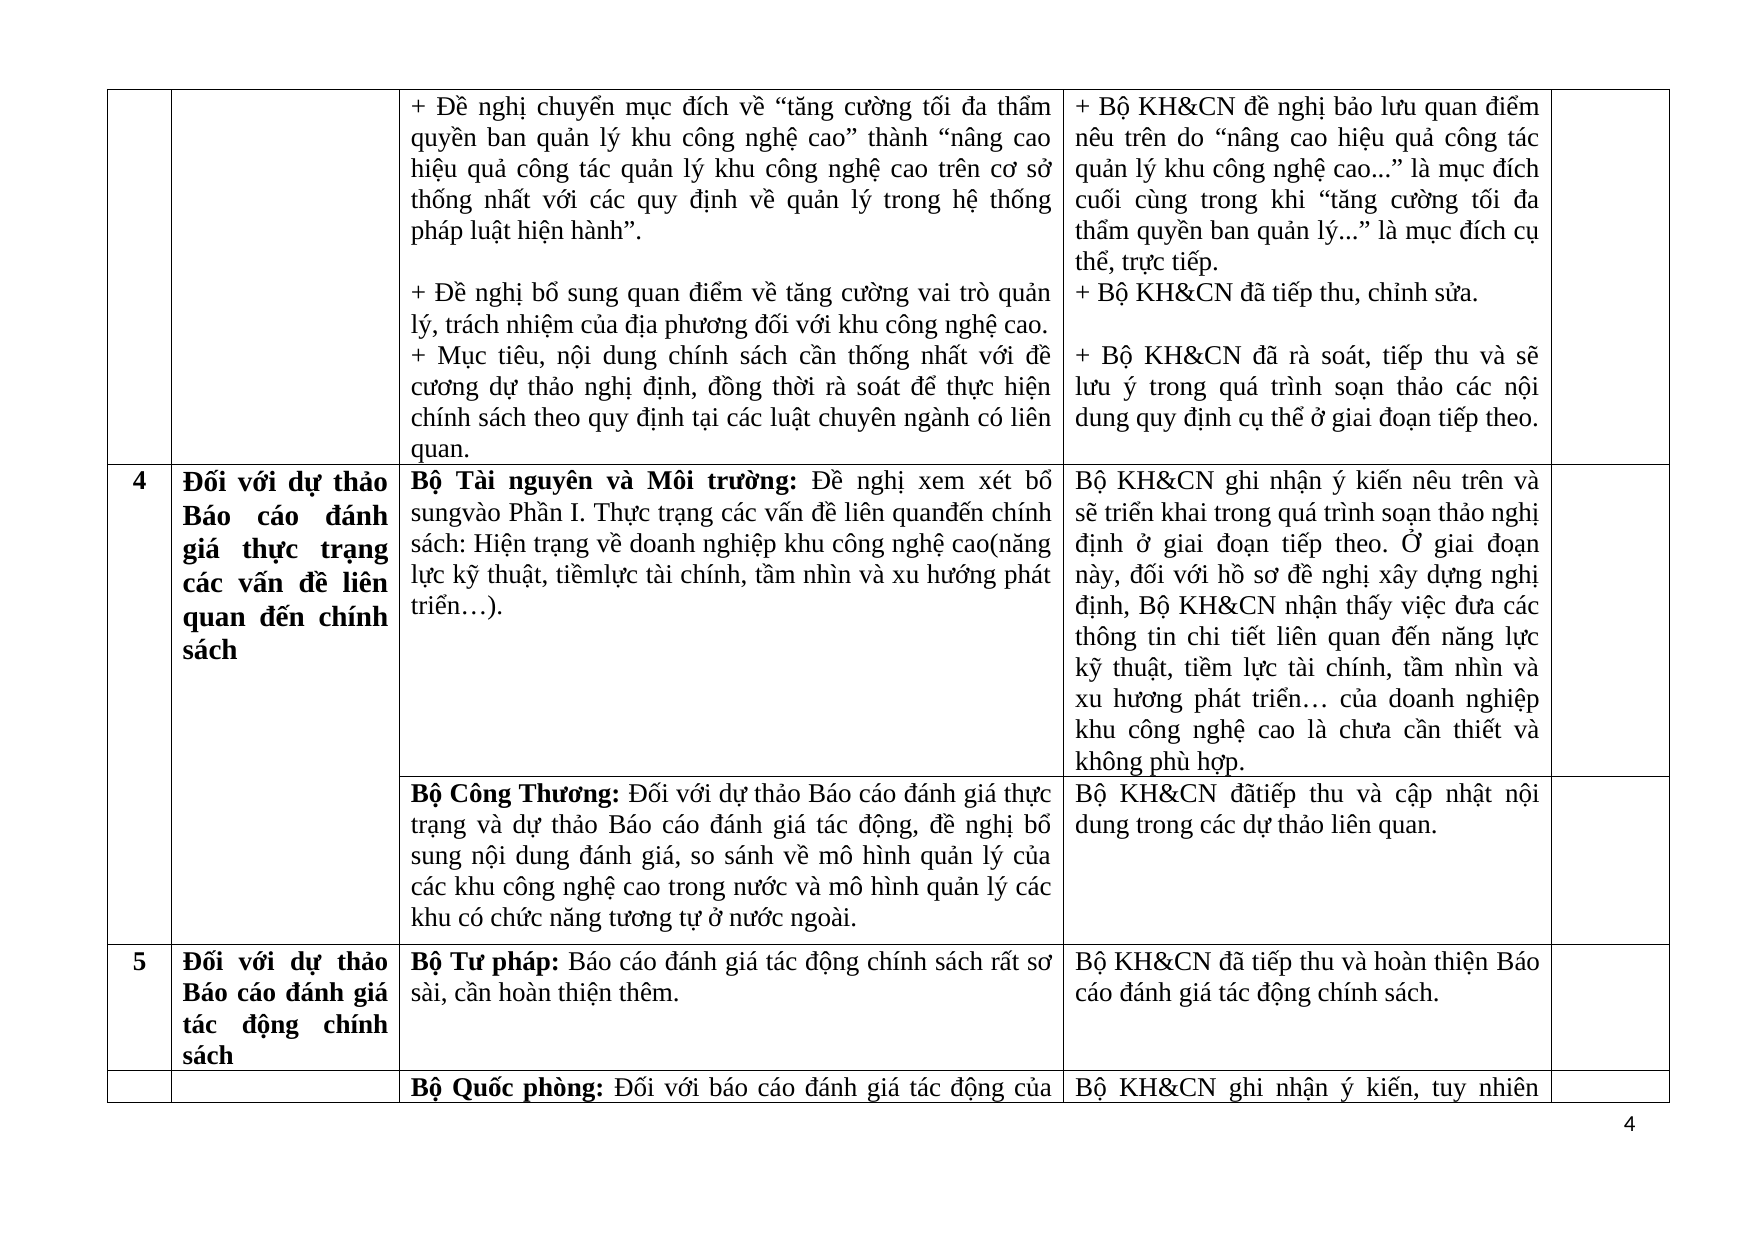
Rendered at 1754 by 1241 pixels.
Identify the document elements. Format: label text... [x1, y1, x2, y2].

table_cell [1552, 777, 1669, 944]
table_cell Đối với dự thảo Báo cáo đánh giá thực trạng các vấn đề liên quan đến chính sách [172, 465, 399, 944]
table_cell [1552, 465, 1669, 776]
table_cell Bộ KH&CN đãtiếp thu và cập nhật nội dung trong các dự thảo liên quan. [1064, 777, 1551, 944]
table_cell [1064, 1071, 1551, 1102]
table_cell Bộ Công Thương: Đối với dự thảo Báo cáo đánh giá thực trạng và dự thảo Báo cáo đánh giá tác động, đề nghị bổ sung nội dung đánh giá, so sánh về mô hình quản lý của các khu công nghệ cao trong nước và mô hình quản lý các khu có chức năng tương tự ở nước ngoài. [400, 777, 1063, 944]
table_cell [1552, 1071, 1669, 1102]
table_cell [172, 1071, 399, 1102]
table_cell [108, 1071, 171, 1102]
table_cell Bộ Tư pháp: Báo cáo đánh giá tác động chính sách rất sơ sài, cần hoàn thiện thêm. [400, 945, 1063, 1070]
table_cell [1552, 945, 1669, 1070]
table_cell [1552, 90, 1669, 463]
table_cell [400, 90, 1063, 463]
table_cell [1064, 90, 1551, 463]
table_cell Bộ KH&CN đã tiếp thu và hoàn thiện Báo cáo đánh giá tác động chính sách. [1064, 945, 1551, 1070]
table_cell Đối với dự thảo Báo cáo đánh giá tác động chính sách [172, 945, 399, 1070]
table_cell Bộ KH&CN ghi nhận ý kiến nêu trên và sẽ triển khai trong quá trình soạn thảo nghị định ở giai đoạn tiếp theo. Ở giai đoạn này, đối với hồ sơ đề nghị xây dựng nghị định, Bộ KH&CN nhận thấy việc đưa các thông tin chi tiết liên quan đến năng lực kỹ thuật, tiềm lực tài chính, tầm nhìn và xu hương phát triển… của doanh nghiệp khu công nghệ cao là chưa cần thiết và không phù hợp. [1064, 465, 1551, 776]
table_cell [400, 1071, 1063, 1102]
table_cell Bộ Tài nguyên và Môi trường: Đề nghị xem xét bổ sungvào Phần I. Thực trạng các vấn đề liên quanđến chính sách: Hiện trạng về doanh nghiệp khu công nghệ cao(năng lực kỹ thuật, tiềmlực tài chính, tầm nhìn và xu hướng phát triển…). [400, 465, 1063, 776]
table_cell 4 [108, 465, 171, 944]
table_cell 5 [108, 945, 171, 1070]
